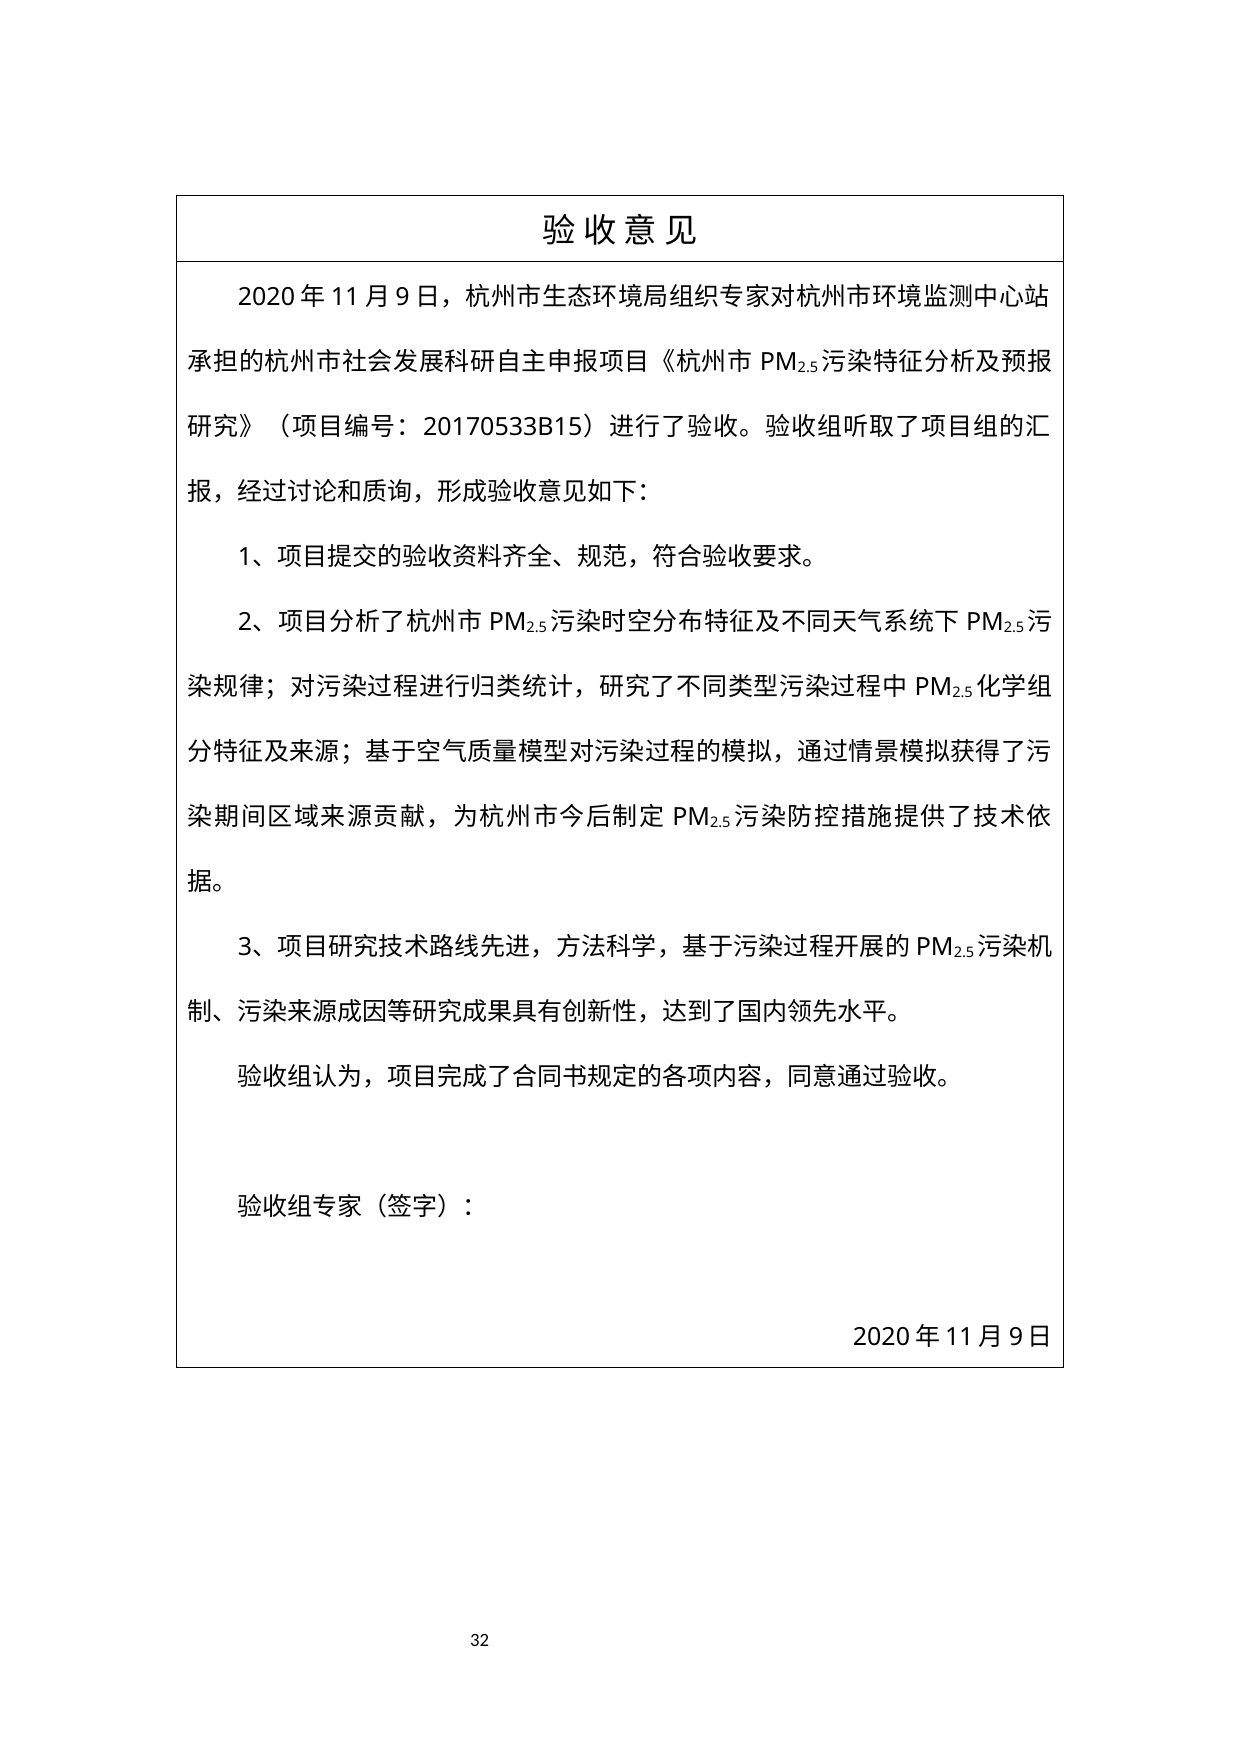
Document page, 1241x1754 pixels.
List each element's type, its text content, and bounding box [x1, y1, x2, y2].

table_cell 2020年11月9日，杭州市生态环境局组织专家对杭州市环境监测中心站承担的杭州市社会发展科研自主申报项目《杭州市PM2.5污染特征分析及预报研究》（项目编号：20170533B15）进行了验收。验收组听取了项目组的汇报，经过讨论和质询，形成验收意见如下： 1、项目提交的验收资料齐全、规范，符合验收要求。 2、项目分析了杭州市PM2.5污染时空分布特征及不同天气系统下PM2.5污染规律；对污染过程进行归类统计，研究了不同类型污染过程中PM2.5化学组分特征及来源；基于空气质量模型对污染过程的模拟，通过情景模拟获得了污染期间区域来源贡献，为杭州市今后制定PM2.5污染防控措施提供了技术依据。 3、项目研究技术路线先进，方法科学，基于污染过程开展的PM2.5污染机制、污染来源成因等研究成果具有创新性，达到了国内领先水平。 验收组认为，项目完成了合同书规定的各项内容，同意通过验收。 验收组专家（签字）： 2020年11月9日 [177, 262, 1063, 1367]
table_header 验 收 意 见 [177, 196, 1063, 261]
